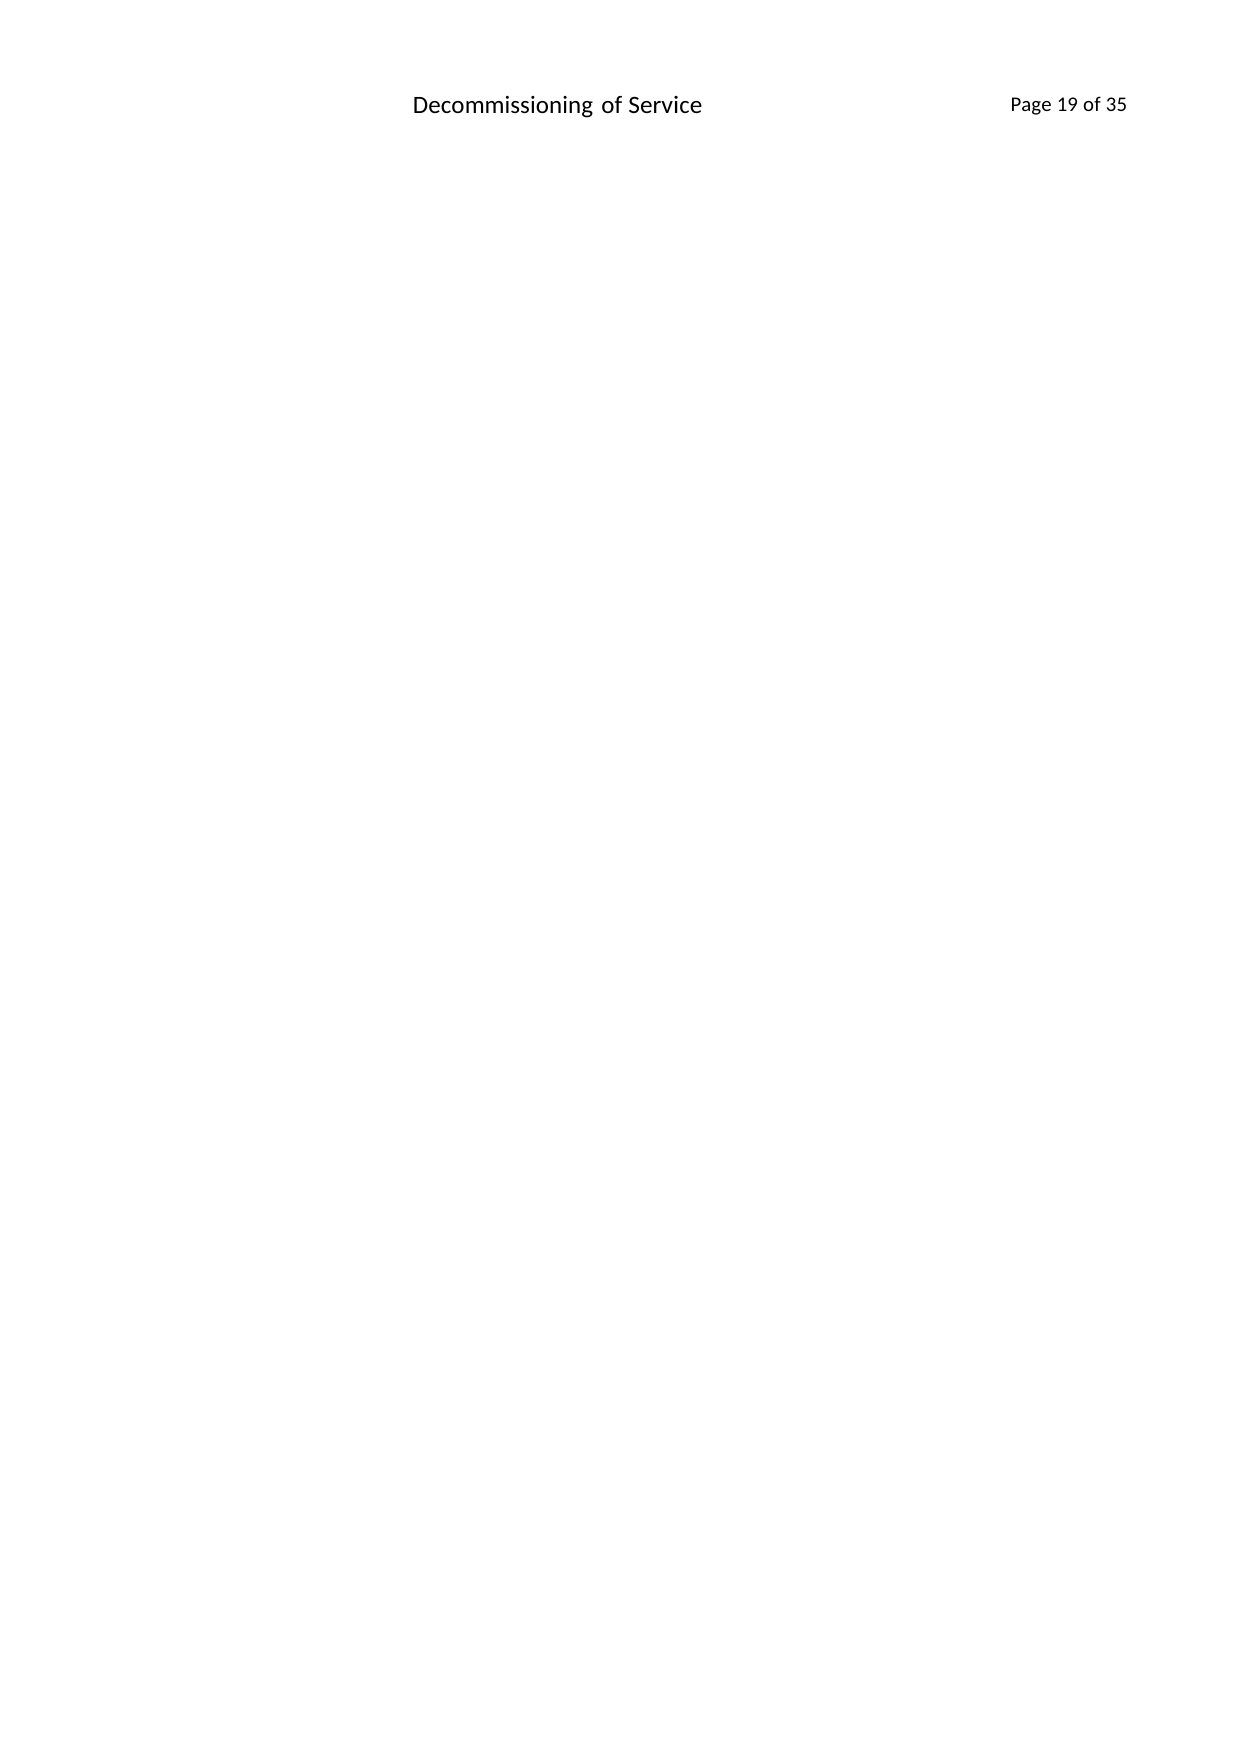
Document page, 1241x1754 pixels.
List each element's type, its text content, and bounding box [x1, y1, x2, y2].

text Level 3 Decommissioning of Service [413, 89, 789, 120]
text Page 19 of 35 [1010, 92, 1138, 117]
